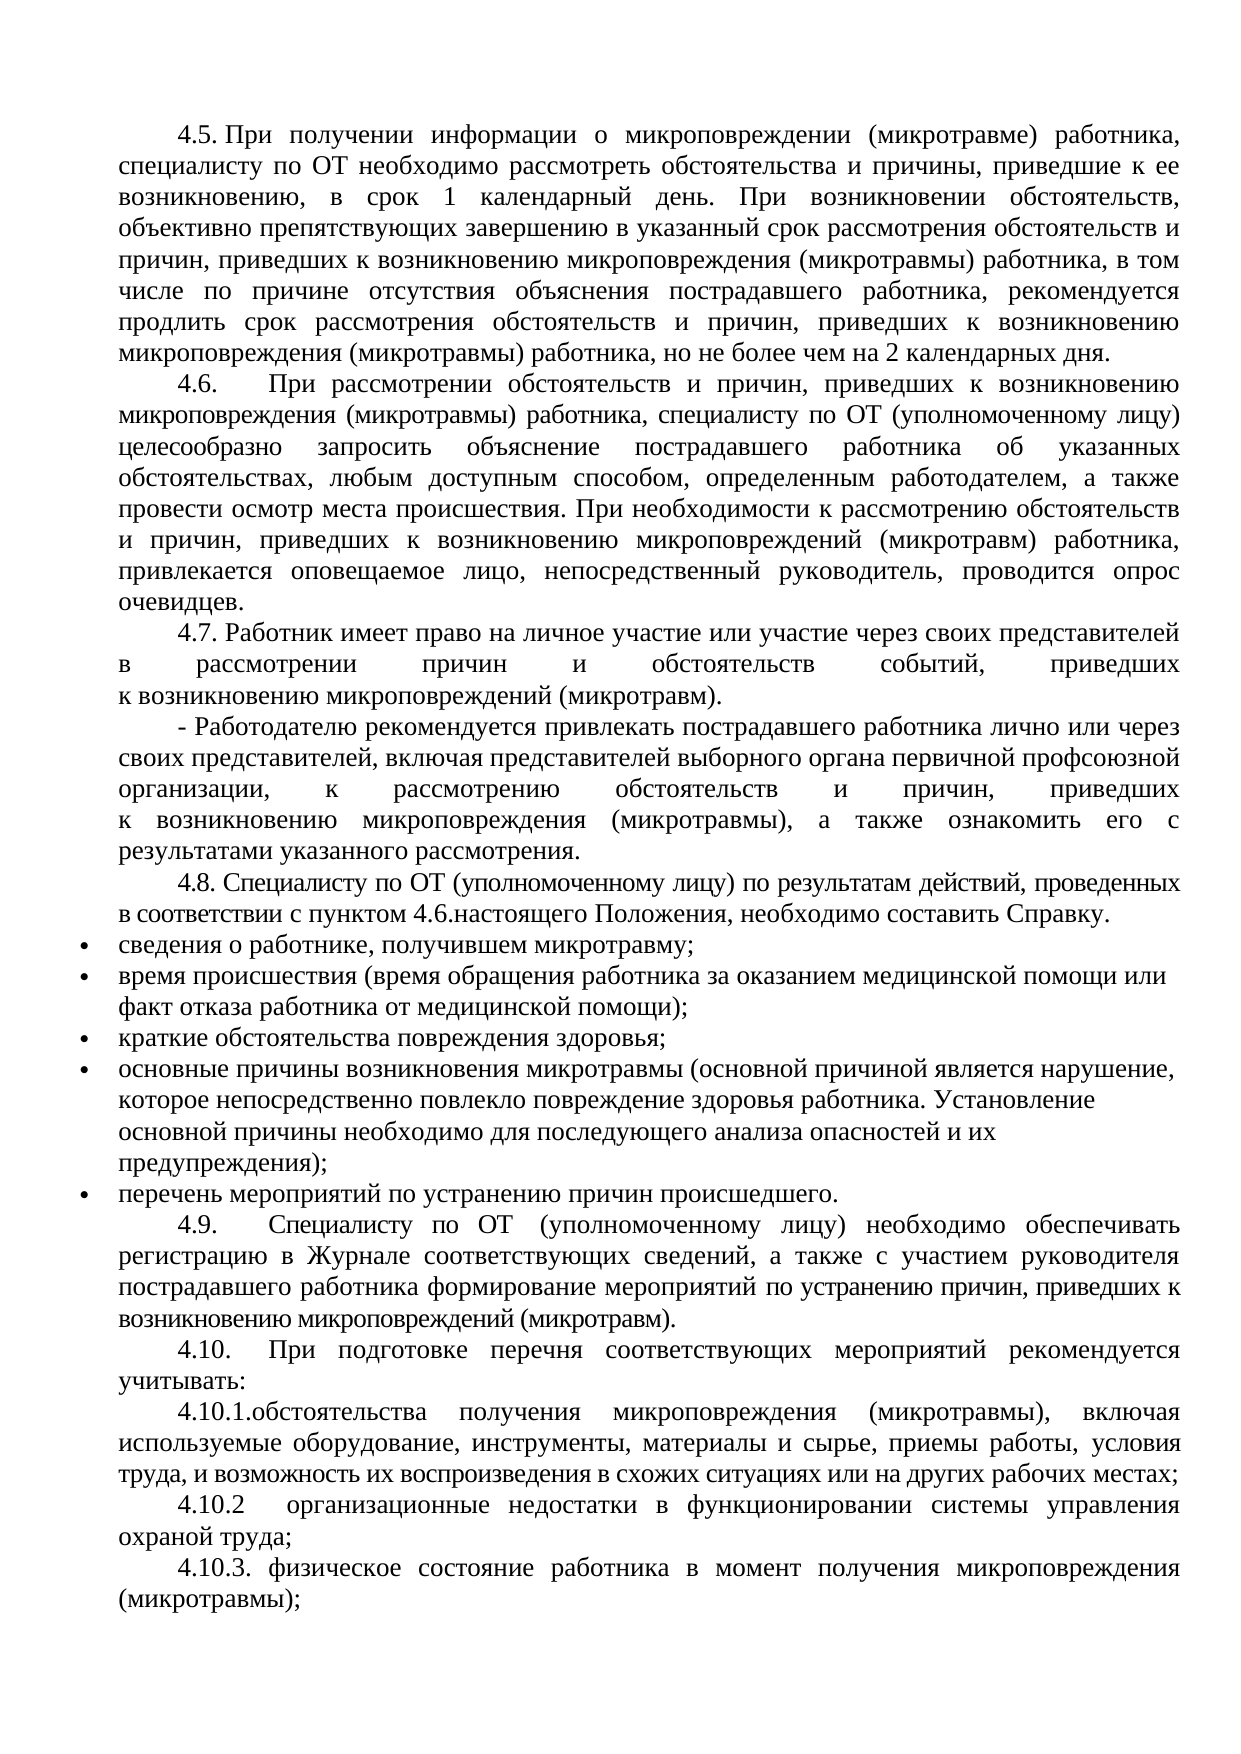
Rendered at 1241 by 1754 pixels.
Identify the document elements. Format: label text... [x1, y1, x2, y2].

list сведения о работнике, получившем микротравму; [81, 928, 1181, 959]
text - Работодателю рекомендуется привлекать пострадавшего работника лично или через своих представителей, включая представителей выборного органа первичной профсоюзной организации, к рассмотрению обстоятельств и причин, приведших к возникновению микроповреждения (микротравмы), а также ознакомить его с результатами указанного рассмотрения. [118, 710, 1181, 866]
list перечень мероприятий по устранению причин происшедшего. [81, 1177, 1181, 1208]
text 4.8. Специалисту по ОТ (уполномоченному лицу) по результатам действий, проведенных в соответствии с пунктом 4.6.настоящего Положения, необходимо составить Справку. [118, 866, 1181, 928]
list Специалисту по ОТ (уполномоченному лицу) необходимо обеспечивать регистрацию в Журнале соответствующих сведений, а также с участием руководителя пострадавшего работника формирование мероприятий по устранению причин, приведших к возникновению микроповреждений (микротравм). [118, 1208, 1181, 1333]
text 4.7. Работник имеет право на личное участие или участие через своих представителей в рассмотрении причин и обстоятельств событий, приведших к возникновению микроповреждений (микротравм). [118, 616, 1181, 710]
list При рассмотрении обстоятельств и причин, приведших к возникновению микроповреждения (микротравмы) работника, специалисту по ОТ (уполномоченному лицу) целесообразно запросить объяснение пострадавшего работника об указанных обстоятельствах, любым доступным способом, определенным работодателем, а также провести осмотр места происшествия. При необходимости к рассмотрению обстоятельств и причин, приведших к возникновению микроповреждений (микротравм) работника, привлекается оповещаемое лицо, непосредственный руководитель, проводится опрос очевидцев. [118, 367, 1181, 616]
list краткие обстоятельства повреждения здоровья; [81, 1021, 1181, 1052]
list основные причины возникновения микротравмы (основной причиной является нарушение, которое непосредственно повлекло повреждение здоровья работника. Установление основной причины необходимо для последующего анализа опасностей и их предупреждения); [81, 1052, 1181, 1177]
list физическое состояние работника в момент получения микроповреждения (микротравмы); [118, 1551, 1181, 1613]
list организационные недостатки в функционировании системы управления охраной труда; [118, 1488, 1181, 1551]
text 4.10.1.обстоятельства получения микроповреждения (микротравмы), включая используемые оборудование, инструменты, материалы и сырье, приемы работы, условия труда, и возможность их воспроизведения в схожих ситуациях или на других рабочих местах; [118, 1395, 1181, 1488]
text 4.5. При получении информации о микроповреждении (микротравме) работника, специалисту по ОТ необходимо рассмотреть обстоятельства и причины, приведшие к ее возникновению, в срок 1 календарный день. При возникновении обстоятельств, объективно препятствующих завершению в указанный срок рассмотрения обстоятельств и причин, приведших к возникновению микроповреждения (микротравмы) работника, в том числе по причине отсутствия объяснения пострадавшего работника, рекомендуется продлить срок рассмотрения обстоятельств и причин, приведших к возникновению микроповреждения (микротравмы) работника, но не более чем на 2 календарных дня. [118, 118, 1181, 367]
list При подготовке перечня соответствующих мероприятий рекомендуется учитывать: [118, 1333, 1181, 1395]
list время происшествия (время обращения работника за оказанием медицинской помощи или факт отказа работника от медицинской помощи); [81, 959, 1181, 1021]
